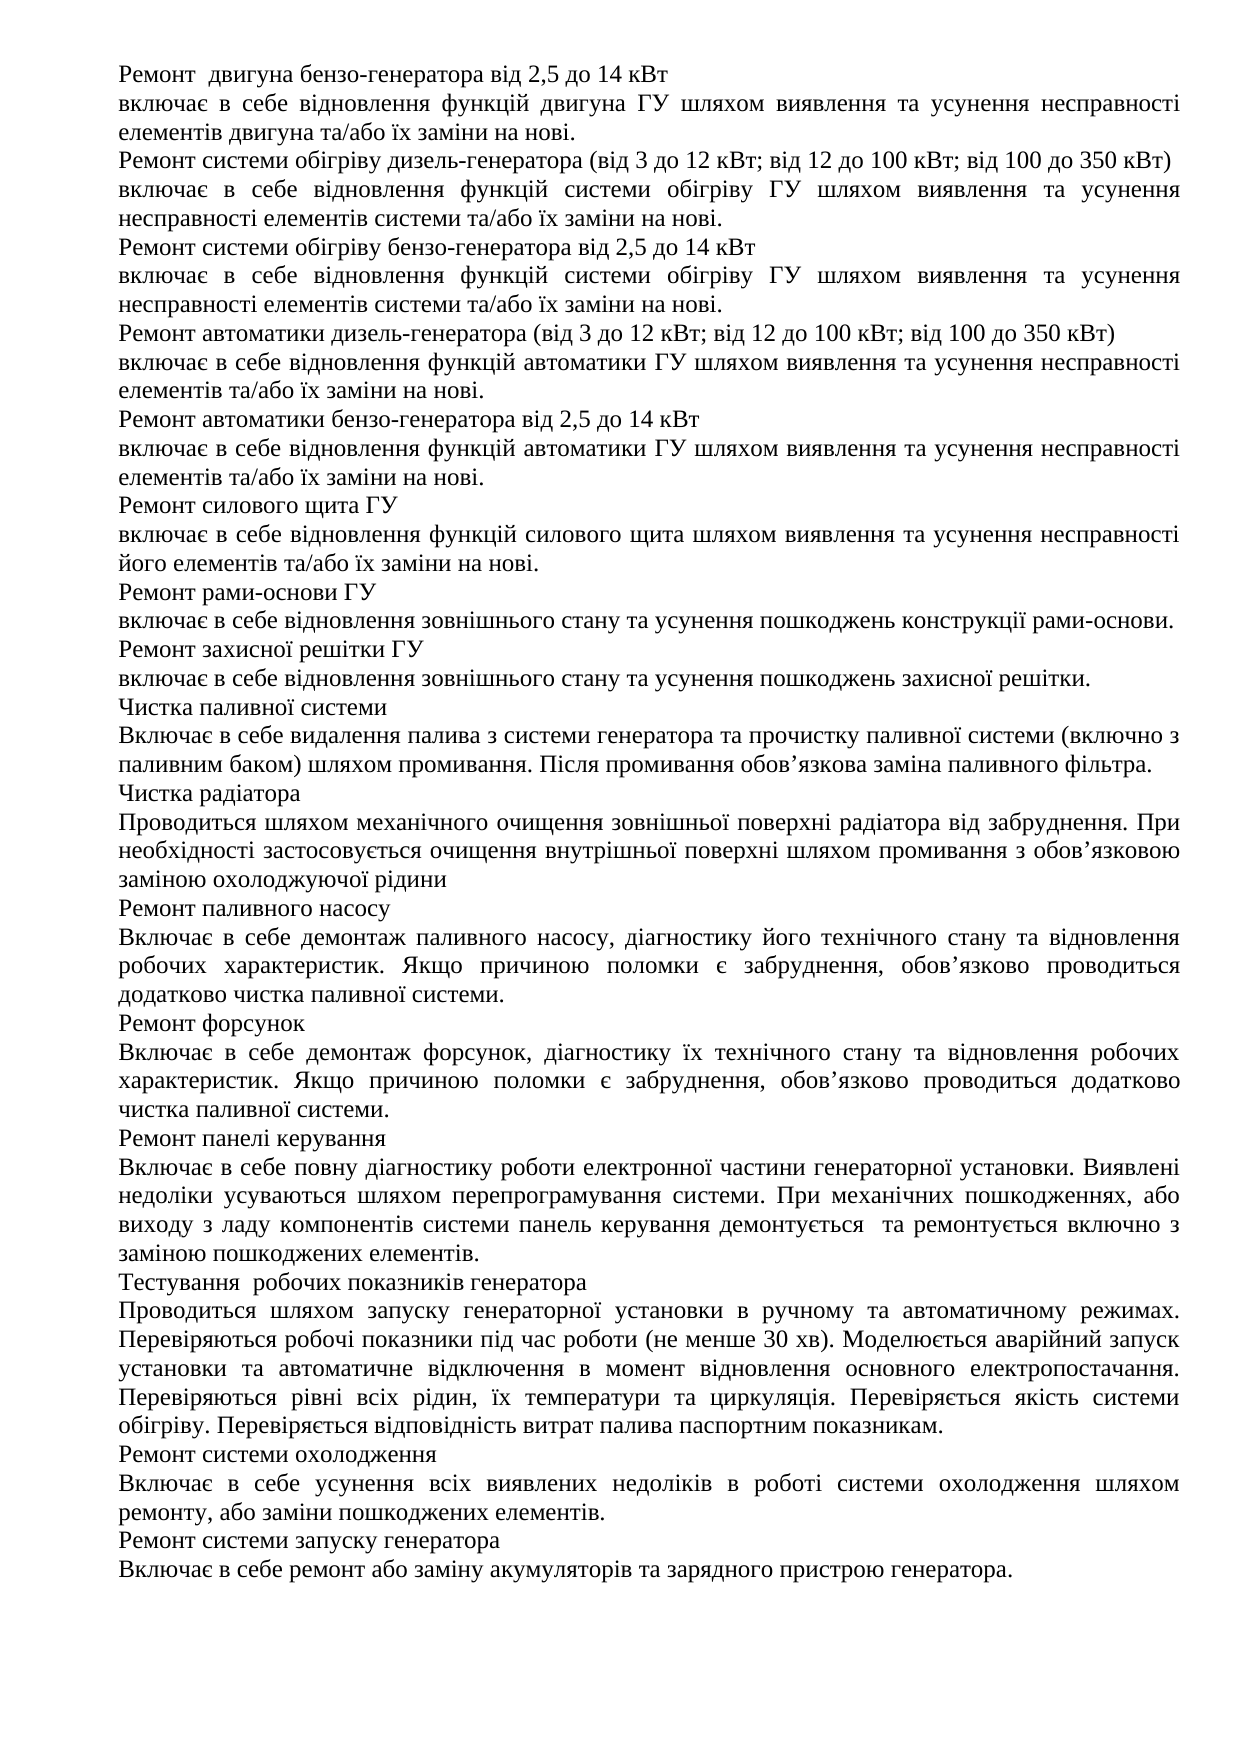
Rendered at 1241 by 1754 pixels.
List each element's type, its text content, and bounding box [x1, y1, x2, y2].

text Ремонт системи обігріву дизель-генератора (від 3 до 12 кВт; від 12 до 100 кВт; від 100 до 350 кВт) [118, 145, 1181, 174]
text Проводиться шляхом запуску генераторної установки в ручному та автоматичному режимах. Перевіряються робочі показники під час роботи (не менше 30 хв). Моделюється аварійний запуск установки та автоматичне відключення в момент відновлення основного електропостачання. Перевіряються рівні всіх рідин, їх температури та циркуляція. Перевіряється якість системи обігріву. Перевіряється відповідність витрат палива паспортним показникам. [118, 1295, 1181, 1439]
text включає в себе відновлення функцій силового щита шляхом виявлення та усунення несправності його елементів та/або їх заміни на нові. [118, 519, 1181, 577]
text Ремонт рами-основи ГУ [118, 577, 1181, 605]
text Чистка паливної системи [118, 692, 1181, 720]
text Ремонт паливного насосу [118, 893, 1181, 922]
text Включає в себе ремонт або заміну акумуляторів та зарядного пристрою генератора. [118, 1554, 1181, 1583]
text Ремонт системи обігріву бензо-генератора від 2,5 до 14 кВт [118, 232, 1181, 260]
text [118, 88, 1181, 145]
text включає в себе відновлення зовнішнього стану та усунення пошкоджень захисної решітки. [118, 663, 1181, 692]
text Включає в себе демонтаж форсунок, діагностику їх технічного стану та відновлення робочих характеристик. Якщо причиною поломки є забруднення, обов’язково проводиться додатково чистка паливної системи. [118, 1037, 1181, 1123]
text Включає в себе усунення всіх виявлених недоліків в роботі системи охолодження шляхом ремонту, або заміни пошкоджених елементів. [118, 1468, 1181, 1525]
text Ремонт двигуна бензо-генератора від 2,5 до 14 кВт [118, 59, 1181, 88]
text Ремонт автоматики бензо-генератора від 2,5 до 14 кВт [118, 404, 1181, 433]
text Ремонт форсунок [118, 1008, 1181, 1037]
text включає в себе відновлення зовнішнього стану та усунення пошкоджень конструкції рами-основи. [118, 605, 1181, 634]
text включає в себе відновлення функцій автоматики ГУ шляхом виявлення та усунення несправності елементів та/або їх заміни на нові. [118, 433, 1181, 490]
text Ремонт захисної решітки ГУ [118, 634, 1181, 663]
text Включає в себе повну діагностику роботи електронної частини генераторної установки. Виявлені недоліки усуваються шляхом перепрограмування системи. При механічних пошкодженнях, або виходу з ладу компонентів системи панель керування демонтується та ремонтується включно з заміною пошкоджених елементів. [118, 1152, 1181, 1267]
text Ремонт автоматики дизель-генератора (від 3 до 12 кВт; від 12 до 100 кВт; від 100 до 350 кВт) [118, 318, 1181, 347]
text Тестування робочих показників генератора [118, 1267, 1181, 1295]
text Ремонт силового щита ГУ [118, 490, 1181, 519]
text Ремонт системи запуску генератора [118, 1525, 1181, 1554]
text Ремонт системи охолодження [118, 1439, 1181, 1468]
text Проводиться шляхом механічного очищення зовнішньої поверхні радіатора від забруднення. При необхідності застосовується очищення внутрішньої поверхні шляхом промивання з обов’язковою заміною охолоджуючої рідини [118, 807, 1181, 893]
text Включає в себе демонтаж паливного насосу, діагностику його технічного стану та відновлення робочих характеристик. Якщо причиною поломки є забруднення, обов’язково проводиться додатково чистка паливної системи. [118, 922, 1181, 1008]
text Чистка радіатора [118, 778, 1181, 807]
text включає в себе відновлення функцій системи обігріву ГУ шляхом виявлення та усунення несправності елементів системи та/або їх заміни на нові. [118, 260, 1181, 318]
text Ремонт панелі керування [118, 1123, 1181, 1152]
text включає в себе відновлення функцій автоматики ГУ шляхом виявлення та усунення несправності елементів та/або їх заміни на нові. [118, 347, 1181, 404]
text Включає в себе видалення палива з системи генератора та прочистку паливної системи (включно з паливним баком) шляхом промивання. Після промивання обов’язкова заміна паливного фільтра. [118, 720, 1181, 778]
text включає в себе відновлення функцій системи обігріву ГУ шляхом виявлення та усунення несправності елементів системи та/або їх заміни на нові. [118, 174, 1181, 232]
